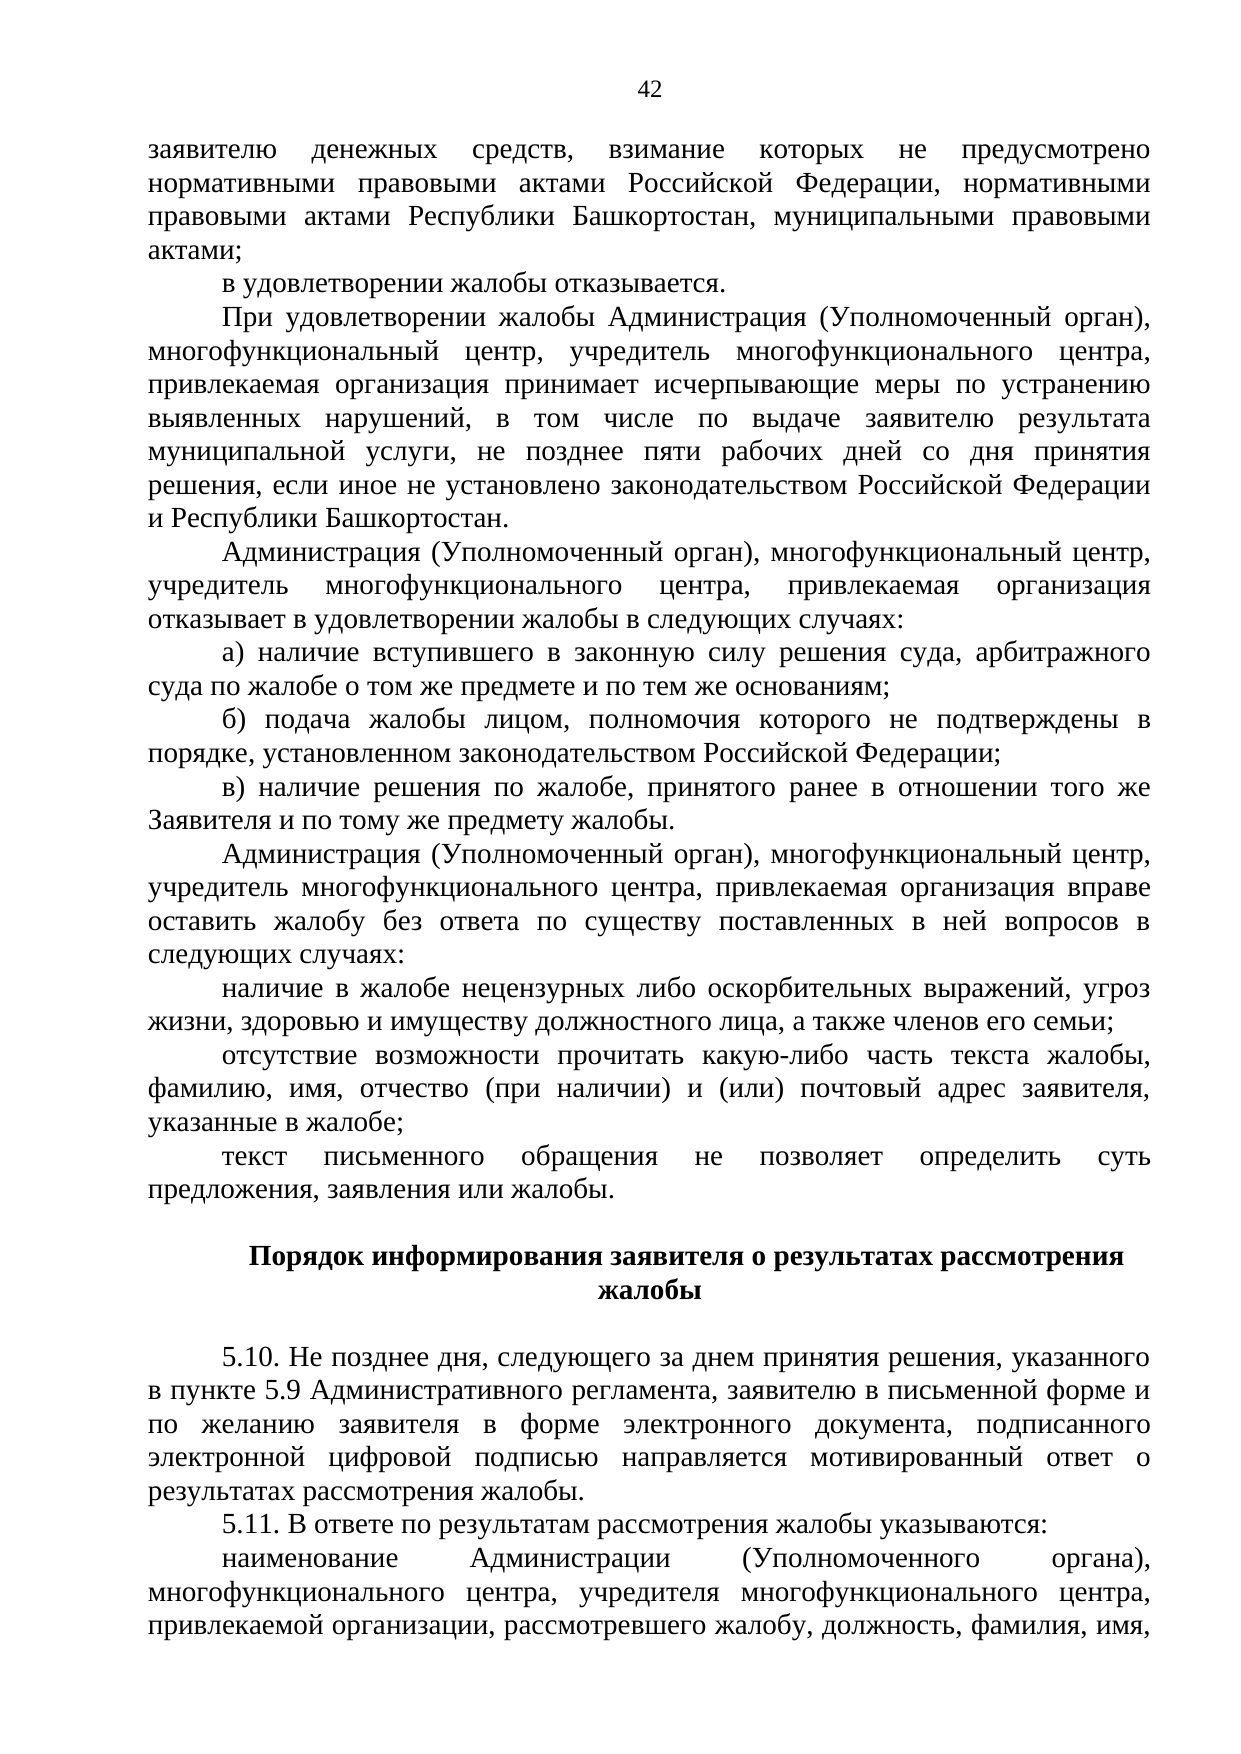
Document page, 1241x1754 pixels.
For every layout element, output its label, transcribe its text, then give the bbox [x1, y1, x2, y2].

text Администрация (Уполномоченный орган), многофункциональный центр, учредитель многофункционального центра, привлекаемая организация вправе оставить жалобу без ответа по существу поставленных в ней вопросов в следующих случаях: [148, 836, 1152, 970]
text в) наличие решения по жалобе, принятого ранее в отношении того же Заявителя и по тому же предмету жалобы. [148, 769, 1152, 836]
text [148, 1540, 1152, 1641]
text наличие в жалобе нецензурных либо оскорбительных выражений, угроз жизни, здоровью и имуществу должностного лица, а также членов его семьи; [148, 970, 1152, 1037]
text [148, 131, 1152, 266]
text При удовлетворении жалобы Администрация (Уполномоченный орган), многофункциональный центр, учредитель многофункционального центра, привлекаемая организация принимает исчерпывающие меры по устранению выявленных нарушений, в том числе по выдаче заявителю результата муниципальной услуги, не позднее пяти рабочих дней со дня принятия решения, если иное не установлено законодательством Российской Федерации и Республики Башкортостан. [148, 299, 1152, 534]
text Администрация (Уполномоченный орган), многофункциональный центр, учредитель многофункционального центра, привлекаемая организация отказывает в удовлетворении жалобы в следующих случаях: [148, 534, 1152, 634]
text б) подача жалобы лицом, полномочия которого не подтверждены в порядке, установленном законодательством Российской Федерации; [148, 702, 1152, 769]
text текст письменного обращения не позволяет определить суть предложения, заявления или жалобы. [148, 1138, 1152, 1205]
text а) наличие вступившего в законную силу решения суда, арбитражного суда по жалобе о том же предмете и по тем же основаниям; [148, 634, 1152, 702]
text 5.11. В ответе по результатам рассмотрения жалобы указываются: [148, 1507, 1152, 1540]
text 5.10. Не позднее дня, следующего за днем принятия решения, указанного в пункте 5.9 Административного регламента, заявителю в письменной форме и по желанию заявителя в форме электронного документа, подписанного электронной цифровой подписью направляется мотивированный ответ о результатах рассмотрения жалобы. [148, 1339, 1152, 1507]
text отсутствие возможности прочитать какую-либо часть текста жалобы, фамилию, имя, отчество (при наличии) и (или) почтовый адрес заявителя, указанные в жалобе; [148, 1037, 1152, 1138]
text Порядок информирования заявителя о результатах рассмотрения жалобы [148, 1238, 1152, 1305]
text в удовлетворении жалобы отказывается. [148, 266, 1152, 299]
